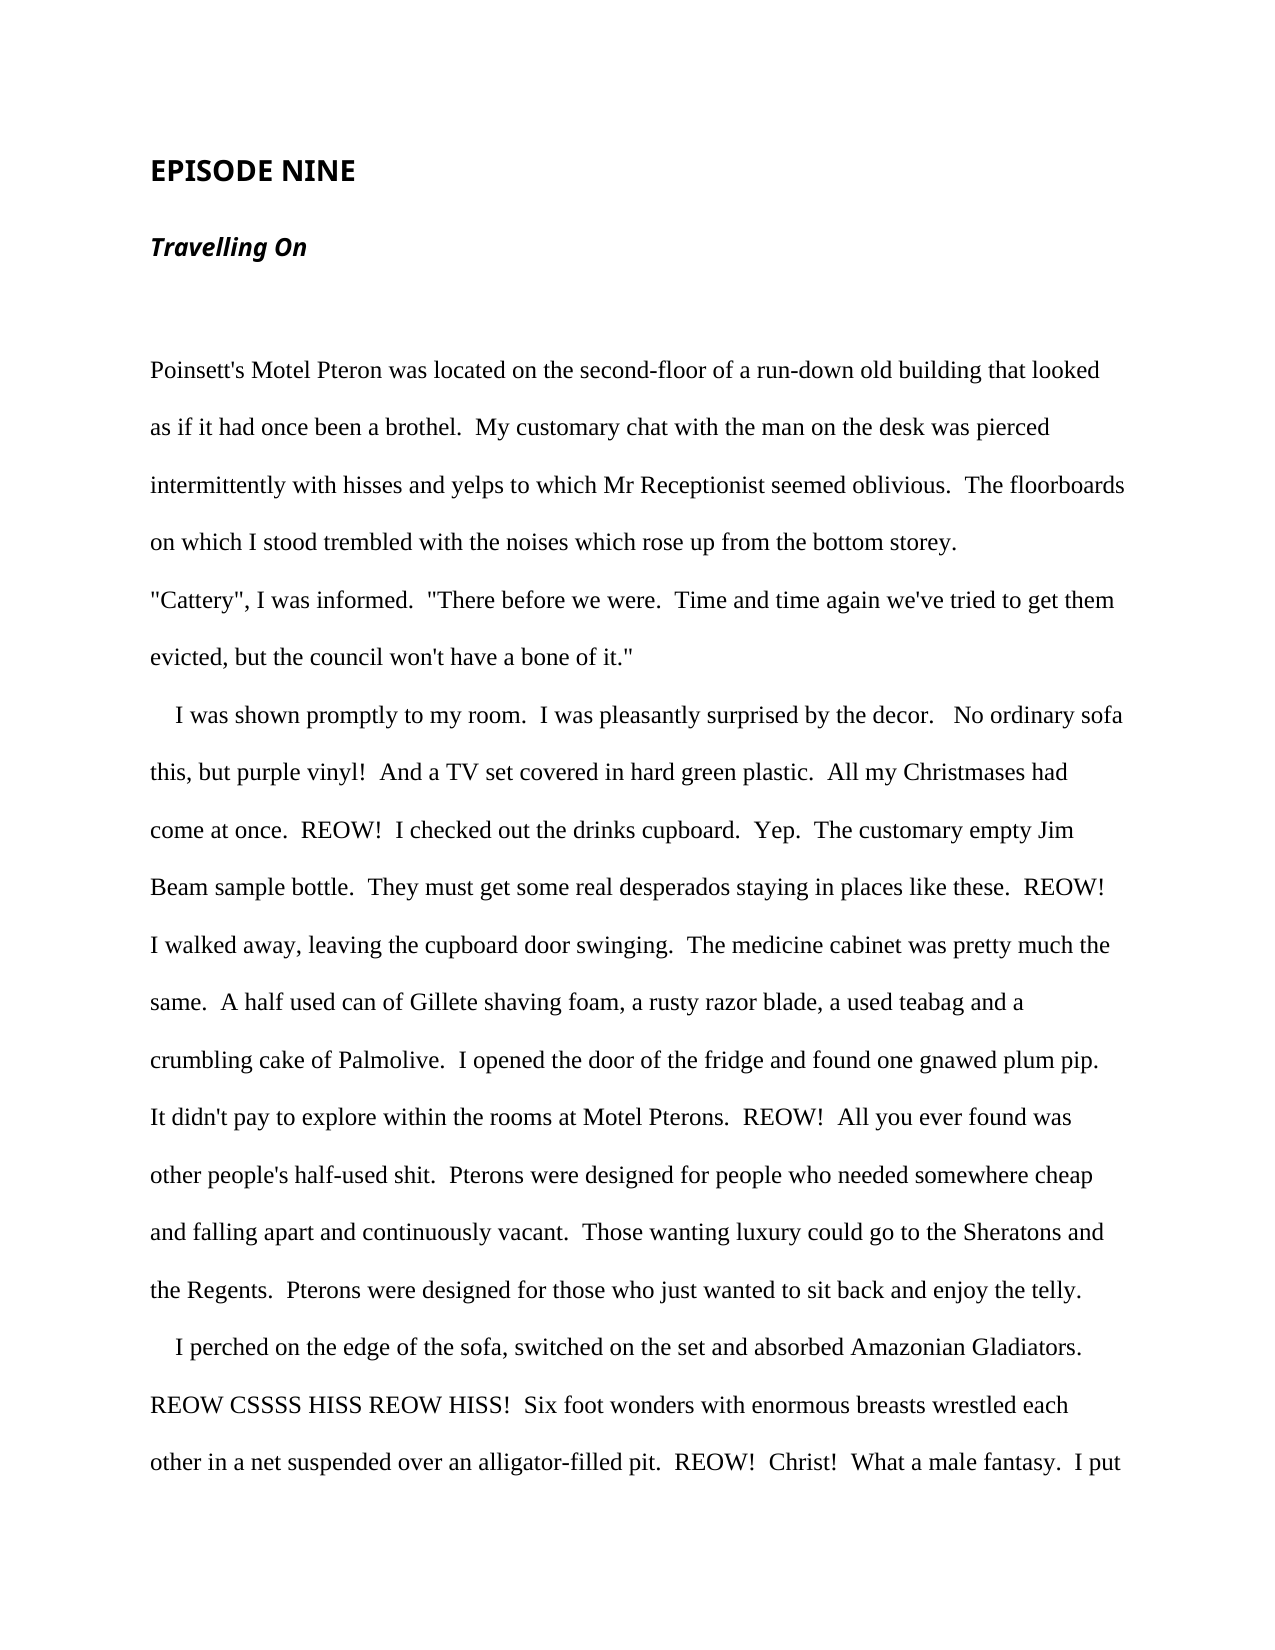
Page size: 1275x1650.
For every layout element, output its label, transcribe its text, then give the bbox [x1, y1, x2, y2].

text I was shown promptly to my room. I was pleasantly surprised by the decor. No ordinary sofa this, but purple vinyl! And a TV set covered in hard green plastic. All my Christmases had come at once. REOW! I checked out the drinks cupboard. Yep. The customary empty Jim Beam sample bottle. They must get some real desperados staying in places like these. REOW! I walked away, leaving the cupboard door swinging. The medicine cabinet was pretty much the same. A half used can of Gillete shaving foam, a rusty razor blade, a used teabag and a crumbling cake of Palmolive. I opened the door of the fridge and found one gnawed plum pip. It didn't pay to explore within the rooms at Motel Pterons. REOW! All you ever found was other people's half-used shit. Pterons were designed for people who needed somewhere cheap and falling apart and continuously vacant. Those wanting luxury could go to the Sheratons and the Regents. Pterons were designed for those who just wanted to sit back and enjoy the telly. [150, 700, 1125, 1304]
text Poinsett's Motel Pteron was located on the second-floor of a run-down old building that looked as if it had once been a brothel. My customary chat with the man on the desk was pierced intermittently with hisses and yelps to which Mr Receptionist seemed oblivious. The floorboards on which I stood trembled with the noises which rose up from the bottom storey. [150, 355, 1125, 556]
text EPISODE NINE [150, 150, 1125, 190]
text Travelling On [150, 229, 1125, 263]
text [150, 1332, 1125, 1476]
text "Cattery", I was informed. "There before we were. Time and time again we've tried to get them evicted, but the council won't have a bone of it." [150, 585, 1125, 671]
